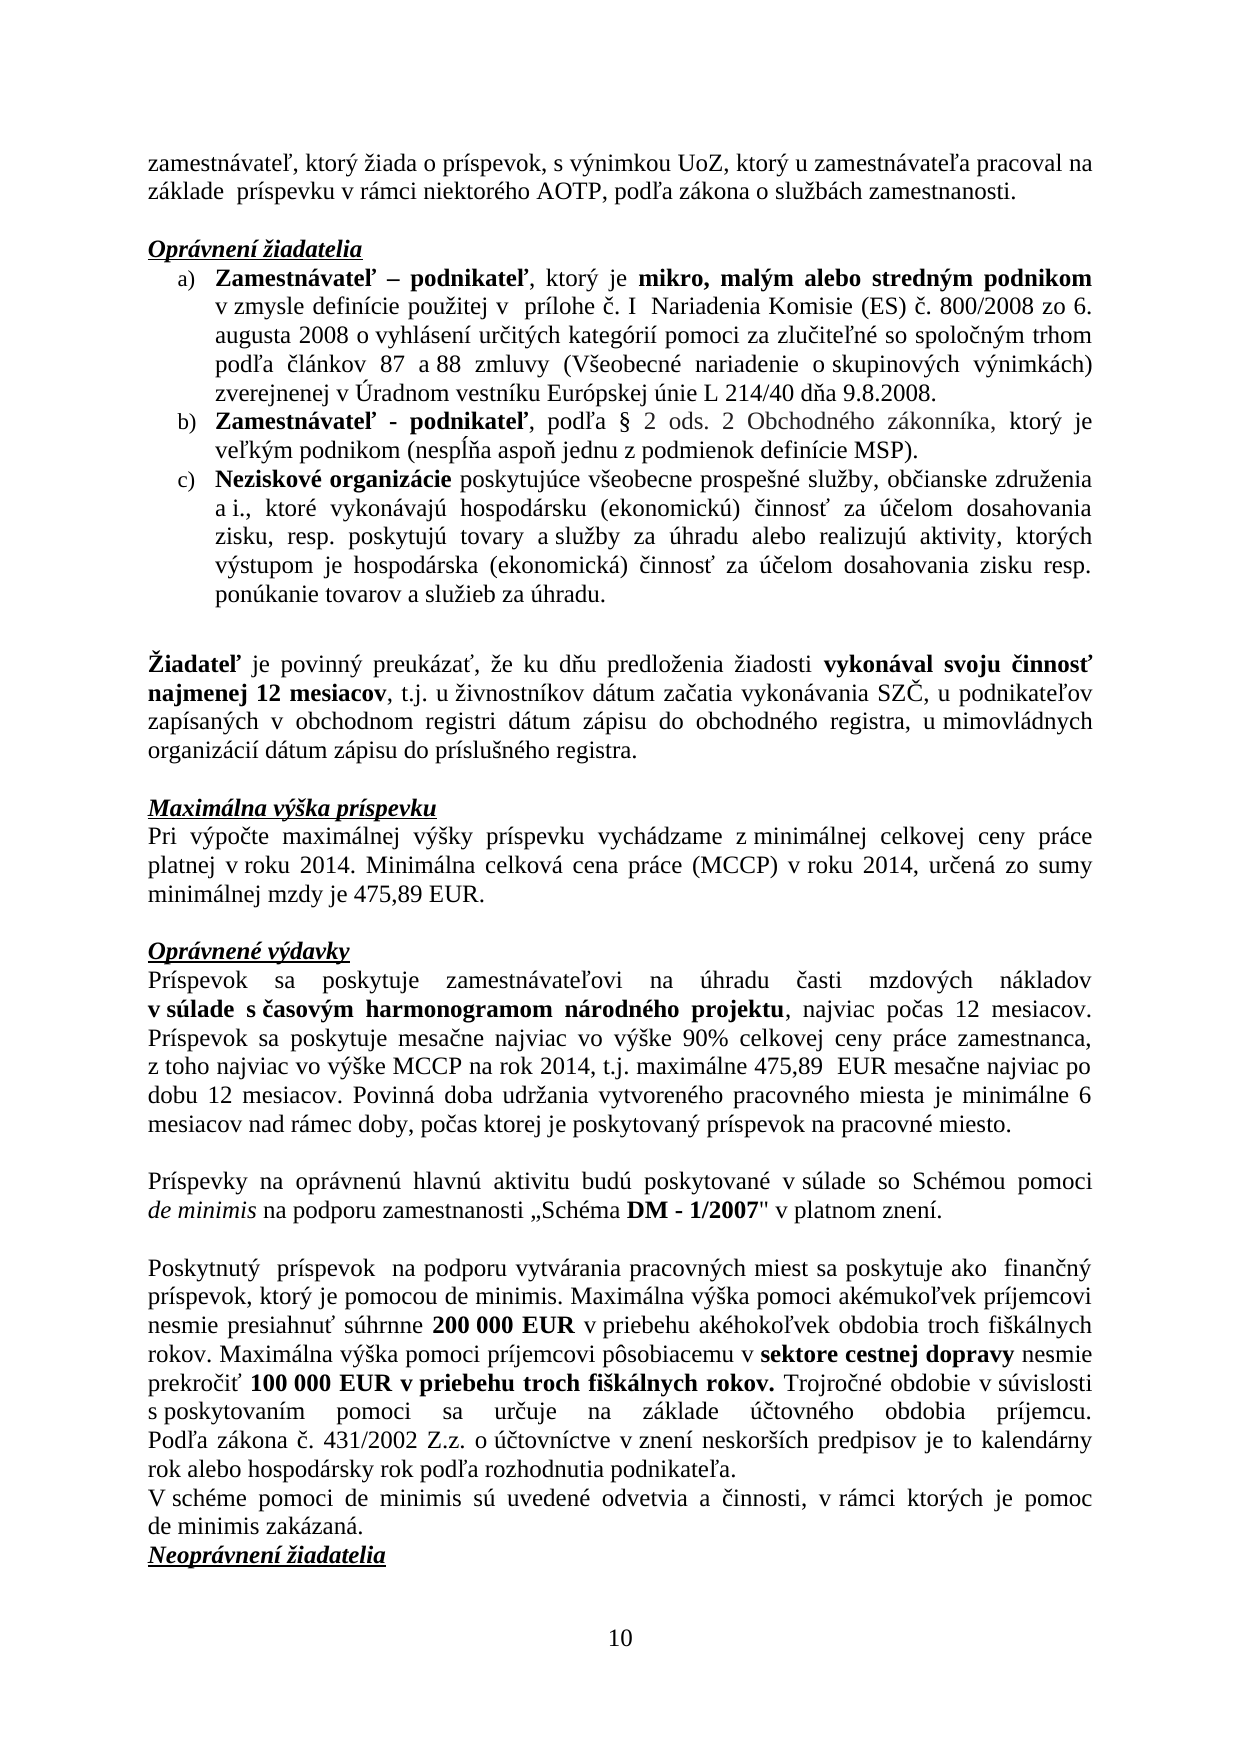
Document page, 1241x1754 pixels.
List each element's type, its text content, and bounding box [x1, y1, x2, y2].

text Oprávnené výdavky [148, 936, 1093, 965]
list Zamestnávateľ – podnikateľ, ktorý je mikro, malým alebo stredným podnikom v zmysle definície použitej v prílohe č. I Nariadenia Komisie (ES) č. 800/2008 zo 6. augusta 2008 o vyhlásení určitých kategórií pomoci za zlučiteľné so spoločným trhom podľa článkov 87 a 88 zmluvy (Všeobecné nariadenie o skupinových výnimkách) zverejnenej v Úradnom vestníku Európskej únie L 214/40 dňa 9.8.2008. [177, 263, 1093, 406]
text Oprávnení žiadatelia [148, 234, 1093, 263]
text Poskytnutý príspevok na podporu vytvárania pracovných miest sa poskytuje ako finančný príspevok, ktorý je pomocou de minimis. Maximálna výška pomoci akémukoľvek príjemcovi nesmie presiahnuť súhrnne 200 000 EUR v priebehu akéhokoľvek obdobia troch fiškálnych rokov. Maximálna výška pomoci príjemcovi pôsobiacemu v sektore cestnej dopravy nesmie prekročiť 100 000 EUR v priebehu troch fiškálnych rokov. Trojročné obdobie v súvislosti s poskytovaním pomoci sa určuje na základe účtovného obdobia príjemcu. Podľa zákona č. 431/2002 Z.z. o účtovníctve v znení neskorších predpisov je to kalendárny rok alebo hospodársky rok podľa rozhodnutia podnikateľa. [148, 1253, 1093, 1483]
text Maximálna výška príspevku [148, 793, 1093, 821]
list Zamestnávateľ - podnikateľ, podľa § 2 ods. 2 Obchodného zákonníka, ktorý je veľkým podnikom (nespĺňa aspoň jednu z podmienok definície MSP). [177, 406, 1093, 464]
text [148, 148, 1093, 205]
text Príspevky na oprávnenú hlavnú aktivitu budú poskytované v súlade so Schémou pomoci de minimis na podporu zamestnanosti „Schéma DM - 1/2007" v platnom znení. [148, 1166, 1093, 1224]
text Neoprávnení žiadatelia [148, 1540, 1093, 1569]
text Žiadateľ je povinný preukázať, že ku dňu predloženia žiadosti vykonával svoju činnosť najmenej 12 mesiacov, t.j. u živnostníkov dátum začatia vykonávania SZČ, u podnikateľov zapísaných v obchodnom registri dátum zápisu do obchodného registra, u mimovládnych organizácií dátum zápisu do príslušného registra. [148, 649, 1093, 764]
text Príspevok sa poskytuje zamestnávateľovi na úhradu časti mzdových nákladov v súlade s časovým harmonogramom národného projektu, najviac počas 12 mesiacov. Príspevok sa poskytuje mesačne najviac vo výške 90% celkovej ceny práce zamestnanca, z toho najviac vo výške MCCP na rok 2014, t.j. maximálne 475,89 EUR mesačne najviac po dobu 12 mesiacov. Povinná doba udržania vytvoreného pracovného miesta je minimálne 6 mesiacov nad rámec doby, počas ktorej je poskytovaný príspevok na pracovné miesto. [148, 965, 1093, 1138]
text Pri výpočte maximálnej výšky príspevku vychádzame z minimálnej celkovej ceny práce platnej v roku 2014. Minimálna celková cena práce (MCCP) v roku 2014, určená zo sumy minimálnej mzdy je 475,89 EUR. [148, 821, 1093, 908]
list Neziskové organizácie poskytujúce všeobecne prospešné služby, občianske združenia a i., ktoré vykonávajú hospodársku (ekonomickú) činnosť za účelom dosahovania zisku, resp. poskytujú tovary a služby za úhradu alebo realizujú aktivity, ktorých výstupom je hospodárska (ekonomická) činnosť za účelom dosahovania zisku resp. ponúkanie tovarov a služieb za úhradu. [177, 464, 1093, 608]
text V schéme pomoci de minimis sú uvedené odvetvia a činnosti, v rámci ktorých je pomoc de minimis zakázaná. [148, 1483, 1093, 1540]
